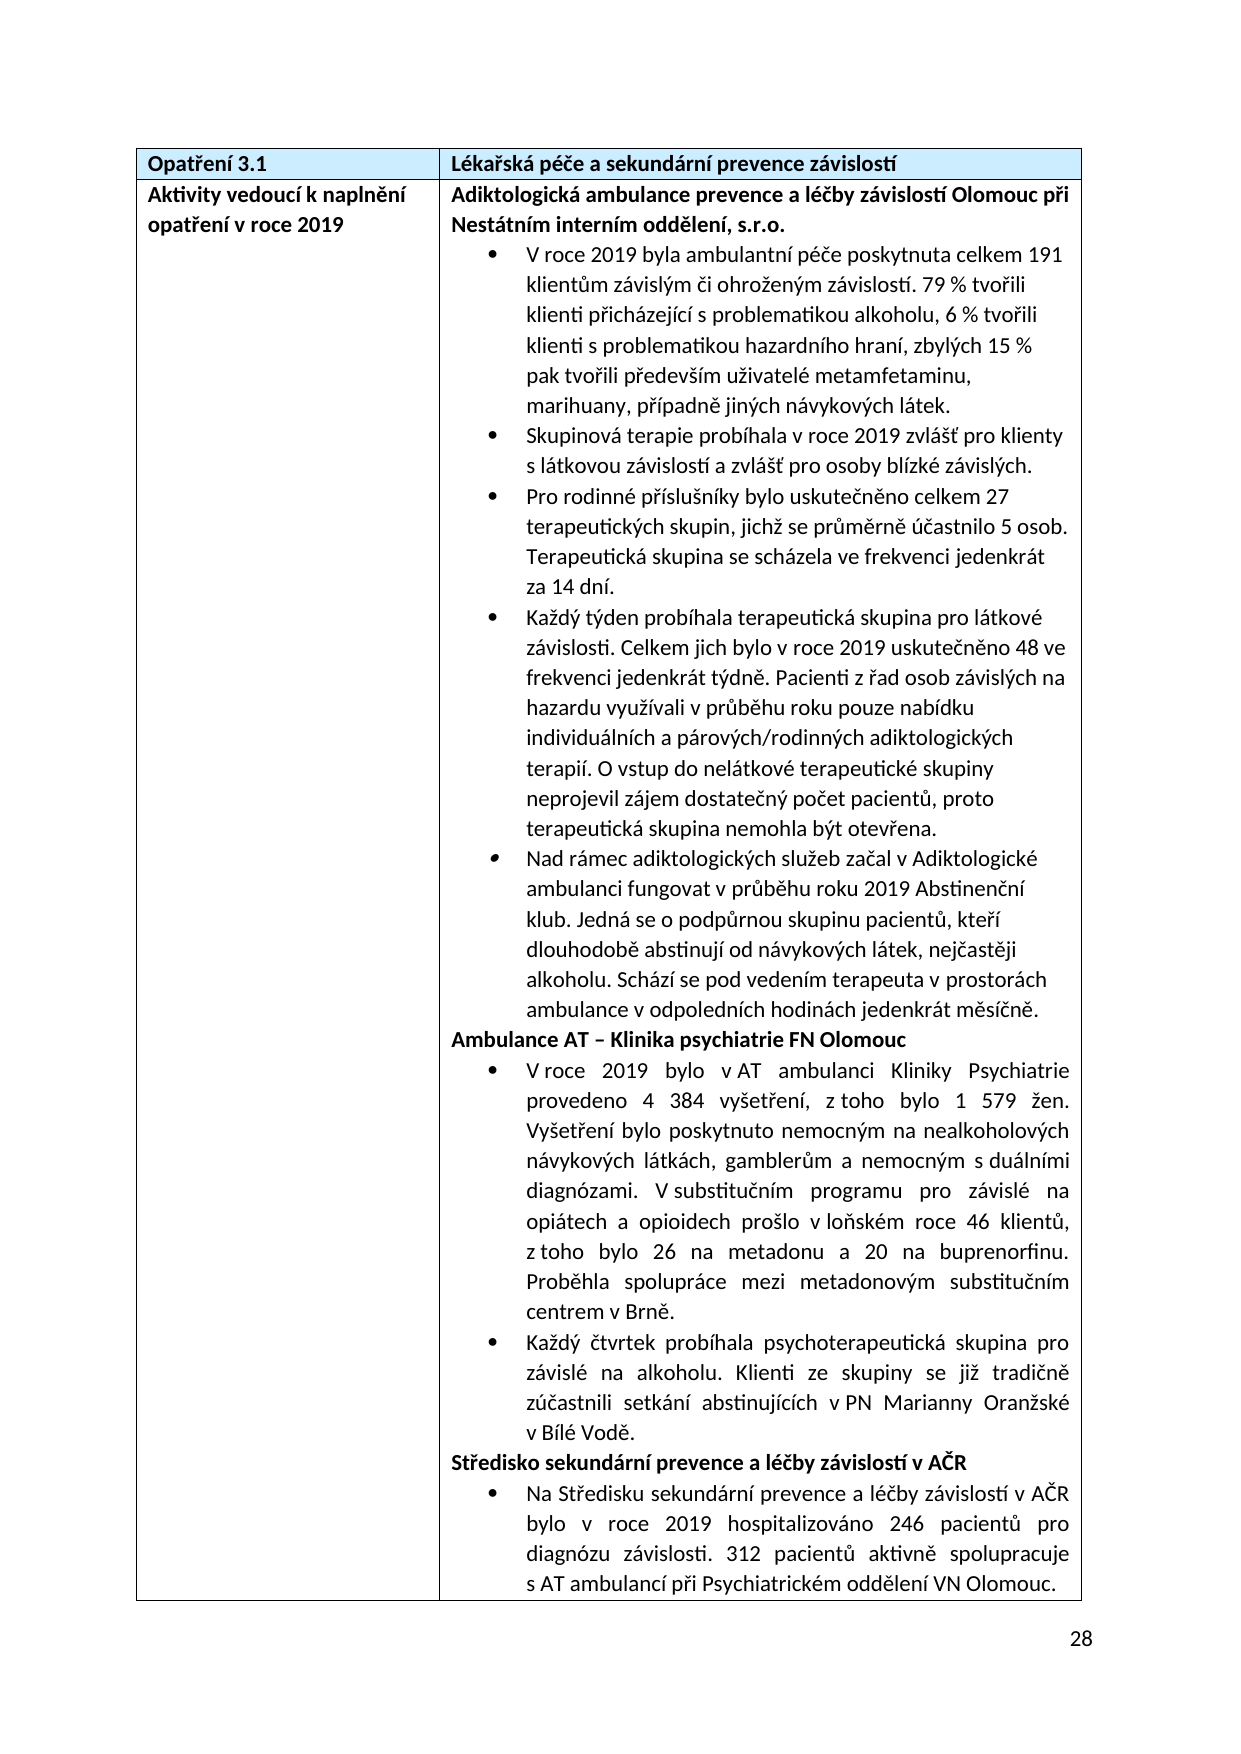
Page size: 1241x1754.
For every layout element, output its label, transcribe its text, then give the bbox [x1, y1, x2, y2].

table_cell Adiktologická ambulance prevence a léčby závislostí Olomouc při Nestátním interním oddělení, s.r.o. V roce 2019 byla ambulantní péče poskytnuta celkem 191 klientům závislým či ohroženým závislostí. 79 % tvořili klienti přicházející s problematikou alkoholu, 6 % tvořili klienti s problematikou hazardního hraní, zbylých 15 % pak tvořili především uživatelé metamfetaminu, marihuany, případně jiných návykových látek. Skupinová terapie probíhala v roce 2019 zvlášť pro klienty s látkovou závislostí a zvlášť pro osoby blízké závislých. Pro rodinné příslušníky bylo uskutečněno celkem 27 terapeutických skupin, jichž se průměrně účastnilo 5 osob. Terapeutická skupina se scházela ve frekvenci jedenkrát za 14 dní. Každý týden probíhala terapeutická skupina pro látkové závislosti. Celkem jich bylo v roce 2019 uskutečněno 48 ve frekvenci jedenkrát týdně. Pacienti z řad osob závislých na hazardu využívali v průběhu roku pouze nabídku individuálních a párových/rodinných adiktologických terapií. O vstup do nelátkové terapeutické skupiny neprojevil zájem dostatečný počet pacientů, proto terapeutická skupina nemohla být otevřena. Nad rámec adiktologických služeb začal v Adiktologické ambulanci fungovat v průběhu roku 2019 Abstinenční klub. Jedná se o podpůrnou skupinu pacientů, kteří dlouhodobě abstinují od návykových látek, nejčastěji alkoholu. Schází se pod vedením terapeuta v prostorách ambulance v odpoledních hodinách jedenkrát měsíčně. Ambulance AT – Klinika psychiatrie FN Olomouc V roce 2019 bylo v AT ambulanci Kliniky Psychiatrie provedeno 4 384 vyšetření, z toho bylo 1 579 žen. Vyšetření bylo poskytnuto nemocným na nealkoholových návykových látkách, gamblerům a nemocným s duálními diagnózami. V substitučním programu pro závislé na opiátech a opioidech prošlo v loňském roce 46 klientů, z toho bylo 26 na metadonu a 20 na buprenorfinu. Proběhla spolupráce mezi metadonovým substitučním centrem v Brně. Každý čtvrtek probíhala psychoterapeutická skupina pro závislé na alkoholu. Klienti ze skupiny se již tradičně zúčastnili setkání abstinujících v PN Marianny Oranžské v Bílé Vodě. Středisko sekundární prevence a léčby závislostí v AČR Na Středisku sekundární prevence a léčby závislostí v AČR bylo v roce 2019 hospitalizováno 246 pacientů pro diagnózu závislosti. 312 pacientů aktivně spolupracuje s AT ambulancí při Psychiatrickém oddělení VN Olomouc. [440, 180, 1081, 1599]
table_cell Opatření 3.1 [137, 149, 439, 179]
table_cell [137, 180, 439, 1599]
table_cell Lékařská péče a sekundární prevence závislostí [440, 149, 1081, 179]
